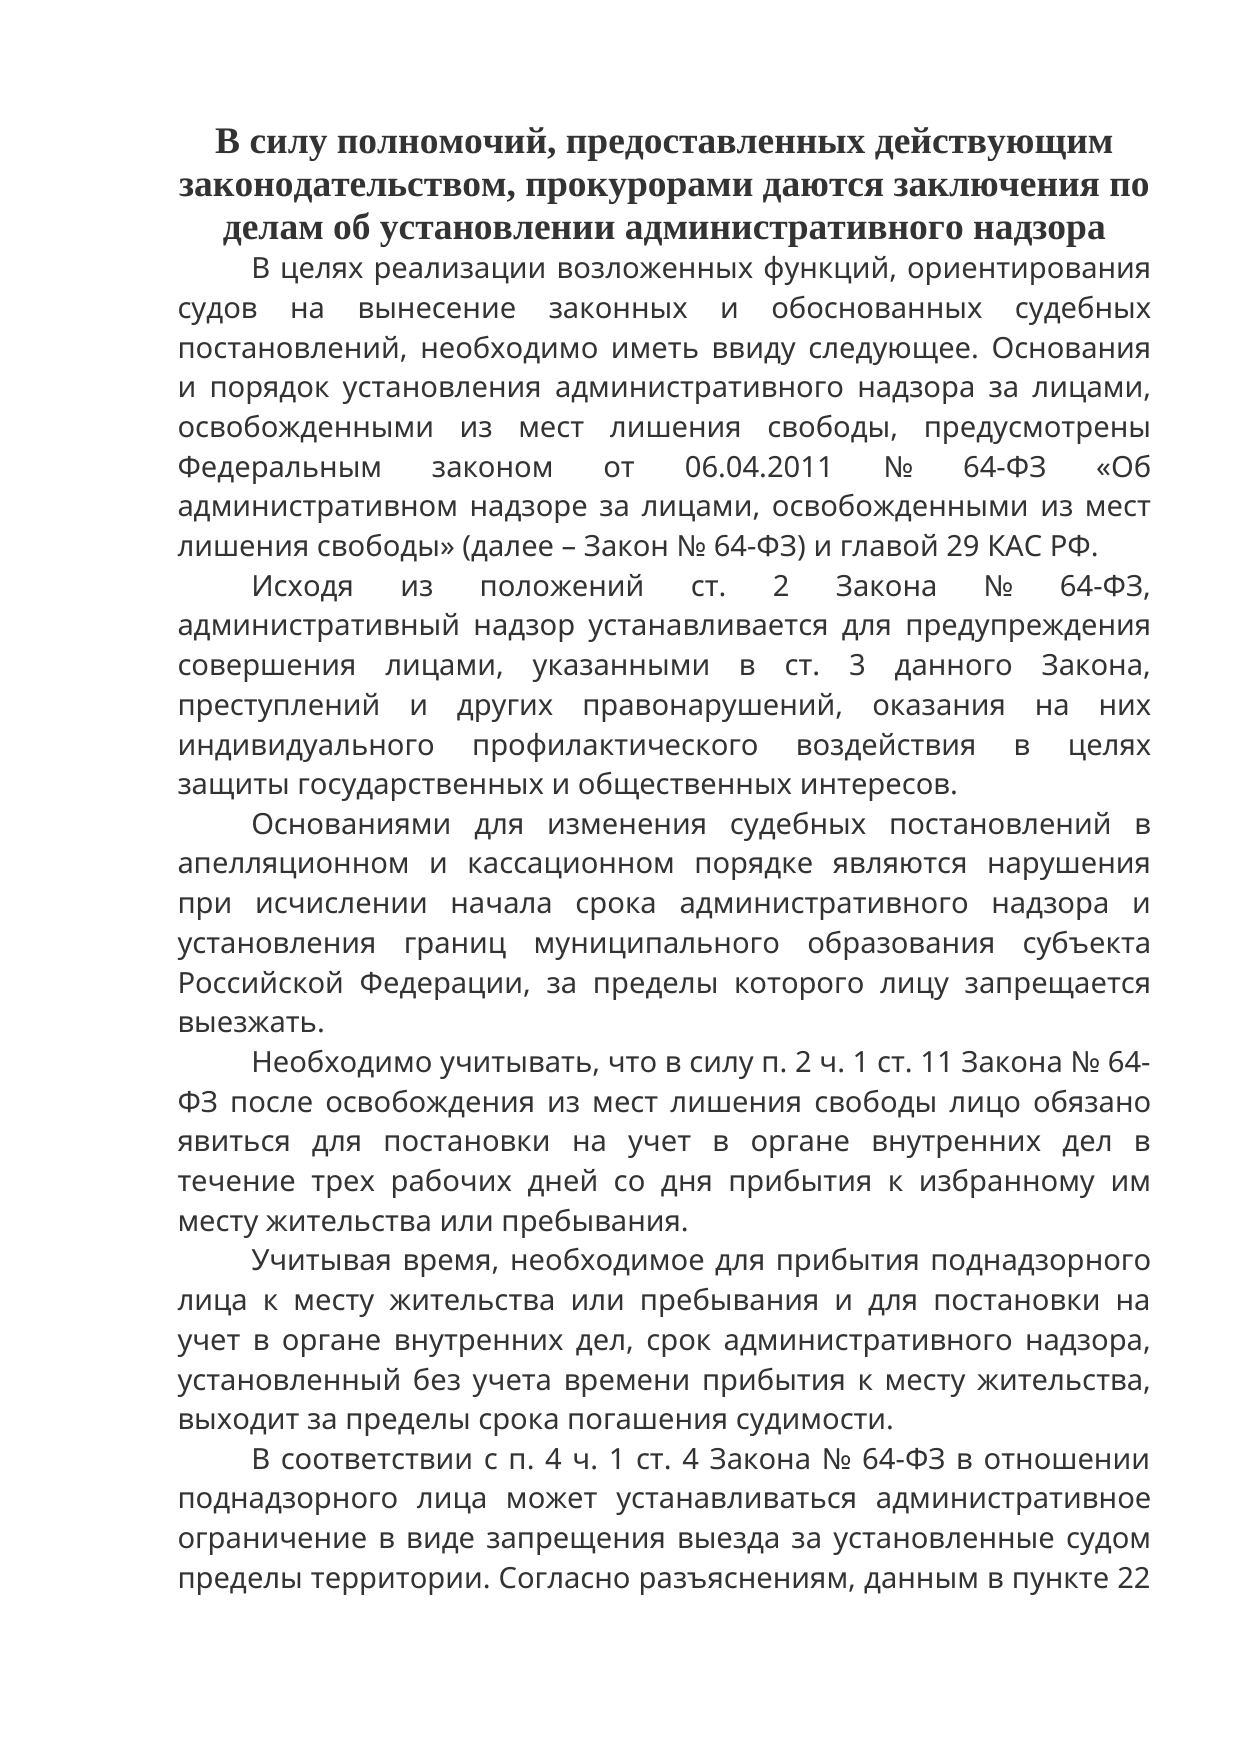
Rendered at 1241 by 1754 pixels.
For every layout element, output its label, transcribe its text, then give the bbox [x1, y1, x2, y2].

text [177, 1438, 1152, 1597]
text В силу полномочий, предоставленных действующим законодательством, прокурорами даются заключения по делам об установлении административного надзора [177, 118, 1152, 247]
text В целях реализации возложенных функций, ориентирования судов на вынесение законных и обоснованных судебных постановлений, необходимо иметь ввиду следующее. Основания и порядок установления административного надзора за лицами, освобожденными из мест лишения свободы, предусмотрены Федеральным законом от 06.04.2011 № 64-ФЗ «Об административном надзоре за лицами, освобожденными из мест лишения свободы» (далее – Закон № 64-ФЗ) и главой 29 КАС РФ. [177, 247, 1152, 565]
text Исходя из положений ст. 2 Закона № 64-ФЗ, административный надзор устанавливается для предупреждения совершения лицами, указанными в ст. 3 данного Закона, преступлений и других правонарушений, оказания на них индивидуального профилактического воздействия в целях защиты государственных и общественных интересов. [177, 565, 1152, 803]
text Учитывая время, необходимое для прибытия поднадзорного лица к месту жительства или пребывания и для постановки на учет в органе внутренних дел, срок административного надзора, установленный без учета времени прибытия к месту жительства, выходит за пределы срока погашения судимости. [177, 1240, 1152, 1438]
text Необходимо учитывать, что в силу п. 2 ч. 1 ст. 11 Закона № 64-ФЗ после освобождения из мест лишения свободы лицо обязано явиться для постановки на учет в органе внутренних дел в течение трех рабочих дней со дня прибытия к избранному им месту жительства или пребывания. [177, 1041, 1152, 1240]
text Основаниями для изменения судебных постановлений в апелляционном и кассационном порядке являются нарушения при исчислении начала срока административного надзора и установления границ муниципального образования субъекта Российской Федерации, за пределы которого лицу запрещается выезжать. [177, 803, 1152, 1041]
